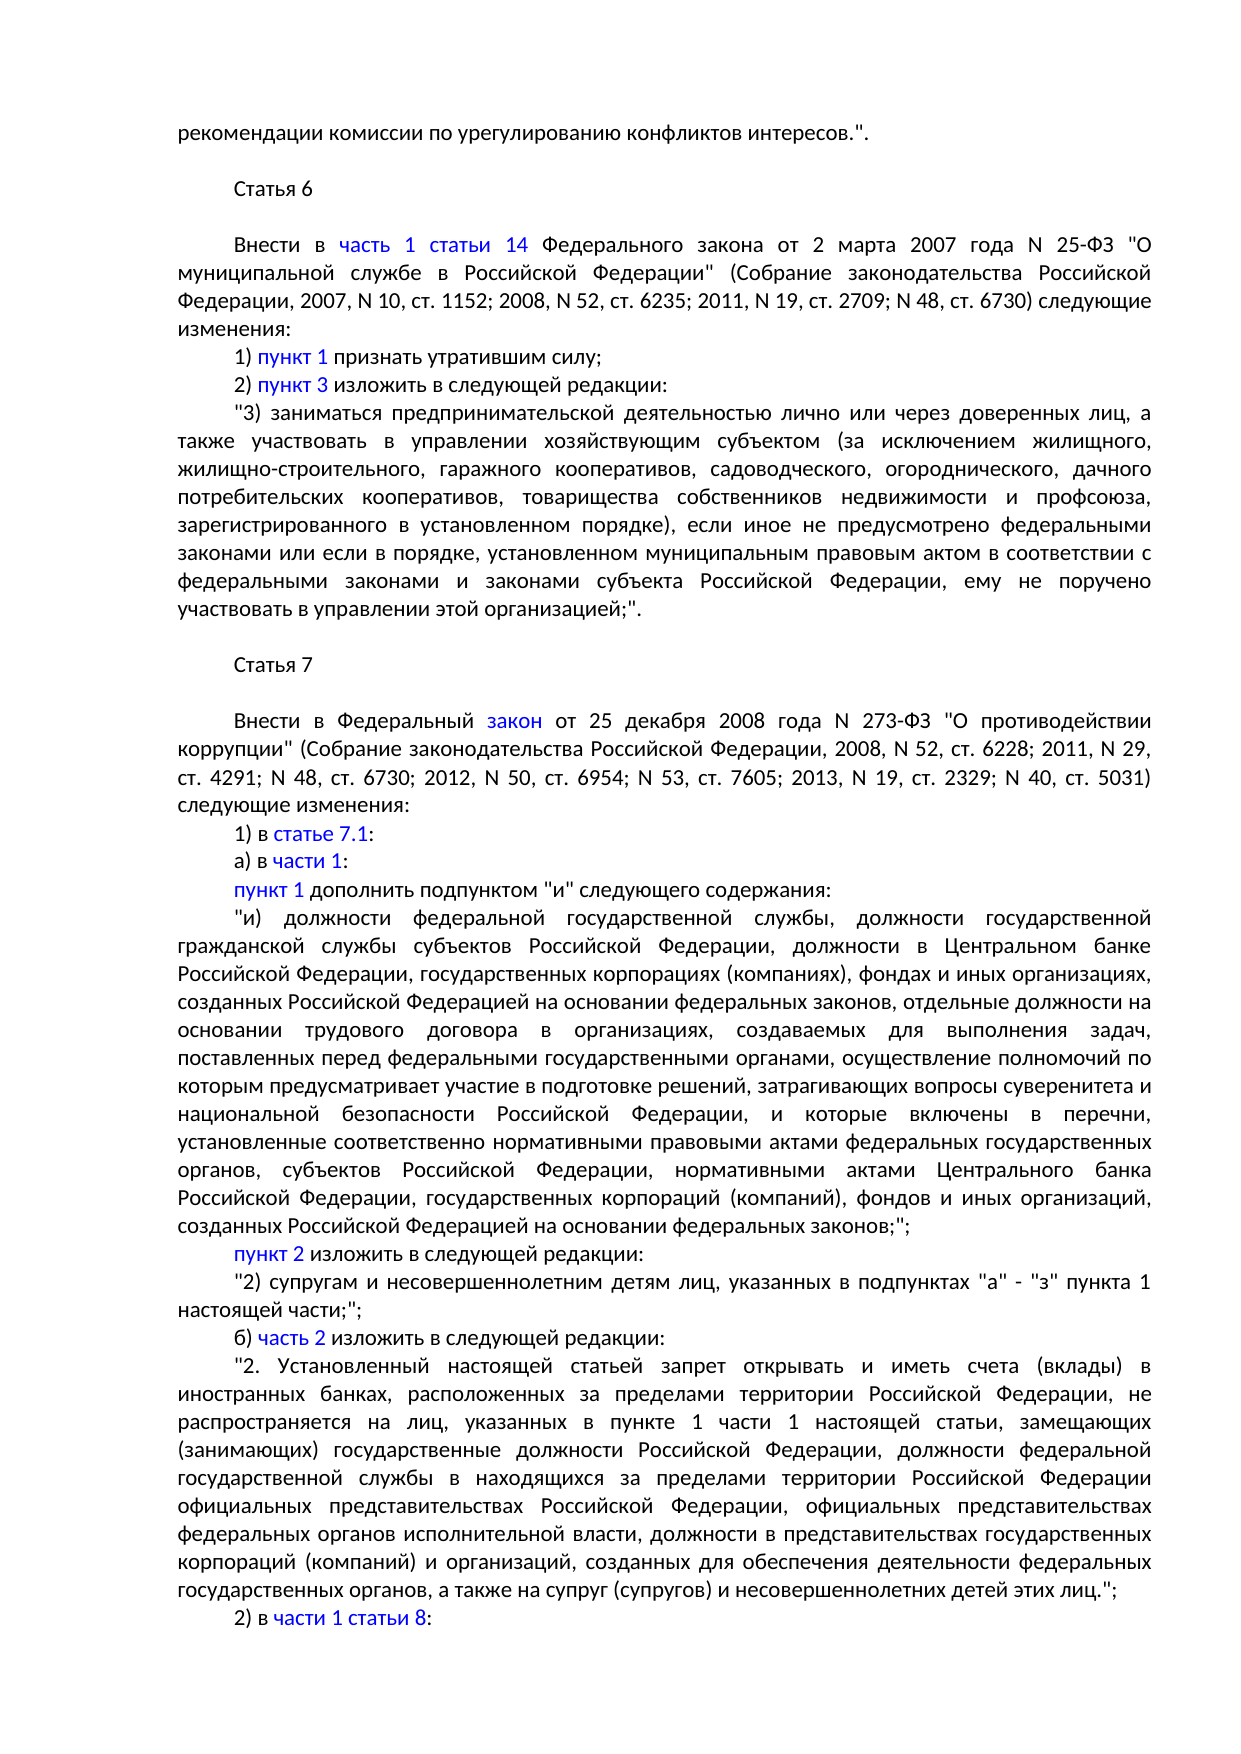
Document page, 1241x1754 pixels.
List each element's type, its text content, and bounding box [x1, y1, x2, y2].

text "3) заниматься предпринимательской деятельностью лично или через доверенных лиц, а также участвовать в управлении хозяйствующим субъектом (за исключением жилищного, жилищно-строительного, гаражного кооперативов, садоводческого, огороднического, дачного потребительских кооперативов, товарищества собственников недвижимости и профсоюза, зарегистрированного в установленном порядке), если иное не предусмотрено федеральными законами или если в порядке, установленном муниципальным правовым актом в соответствии с федеральными законами и законами субъекта Российской Федерации, ему не поручено участвовать в управлении этой организацией;". [177, 398, 1152, 622]
text 1) пункт 1 признать утратившим силу; [177, 342, 1152, 370]
text б) часть 2 изложить в следующей редакции: [177, 1323, 1152, 1351]
text "2. Установленный настоящей статьей запрет открывать и иметь счета (вклады) в иностранных банках, расположенных за пределами территории Российской Федерации, не распространяется на лиц, указанных в пункте 1 части 1 настоящей статьи, замещающих (занимающих) государственные должности Российской Федерации, должности федеральной государственной службы в находящихся за пределами территории Российской Федерации официальных представительствах Российской Федерации, официальных представительствах федеральных органов исполнительной власти, должности в представительствах государственных корпораций (компаний) и организаций, созданных для обеспечения деятельности федеральных государственных органов, а также на супруг (супругов) и несовершеннолетних детей этих лиц."; [177, 1351, 1152, 1603]
text 1) в статье 7.1: [177, 819, 1152, 847]
text Внести в Федеральный закон от 25 декабря 2008 года N 273-ФЗ "О противодействии коррупции" (Собрание законодательства Российской Федерации, 2008, N 52, ст. 6228; 2011, N 29, ст. 4291; N 48, ст. 6730; 2012, N 50, ст. 6954; N 53, ст. 7605; 2013, N 19, ст. 2329; N 40, ст. 5031) следующие изменения: [177, 707, 1152, 819]
text "2) супругам и несовершеннолетним детям лиц, указанных в подпунктах "а" - "з" пункта 1 настоящей части;"; [177, 1267, 1152, 1323]
text 2) пункт 3 изложить в следующей редакции: [177, 370, 1152, 398]
text Внести в часть 1 статьи 14 Федерального закона от 2 марта 2007 года N 25-ФЗ "О муниципальной службе в Российской Федерации" (Собрание законодательства Российской Федерации, 2007, N 10, ст. 1152; 2008, N 52, ст. 6235; 2011, N 19, ст. 2709; N 48, ст. 6730) следующие изменения: [177, 230, 1152, 342]
text пункт 2 изложить в следующей редакции: [177, 1239, 1152, 1267]
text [177, 118, 1152, 146]
text Статья 6 [177, 174, 1152, 202]
text "и) должности федеральной государственной службы, должности государственной гражданской службы субъектов Российской Федерации, должности в Центральном банке Российской Федерации, государственных корпорациях (компаниях), фондах и иных организациях, созданных Российской Федерацией на основании федеральных законов, отдельные должности на основании трудового договора в организациях, создаваемых для выполнения задач, поставленных перед федеральными государственными органами, осуществление полномочий по которым предусматривает участие в подготовке решений, затрагивающих вопросы суверенитета и национальной безопасности Российской Федерации, и которые включены в перечни, установленные соответственно нормативными правовыми актами федеральных государственных органов, субъектов Российской Федерации, нормативными актами Центрального банка Российской Федерации, государственных корпораций (компаний), фондов и иных организаций, созданных Российской Федерацией на основании федеральных законов;"; [177, 903, 1152, 1239]
text пункт 1 дополнить подпунктом "и" следующего содержания: [177, 875, 1152, 903]
text а) в части 1: [177, 847, 1152, 875]
text 2) в части 1 статьи 8: [177, 1603, 1152, 1631]
text Статья 7 [177, 651, 1152, 678]
